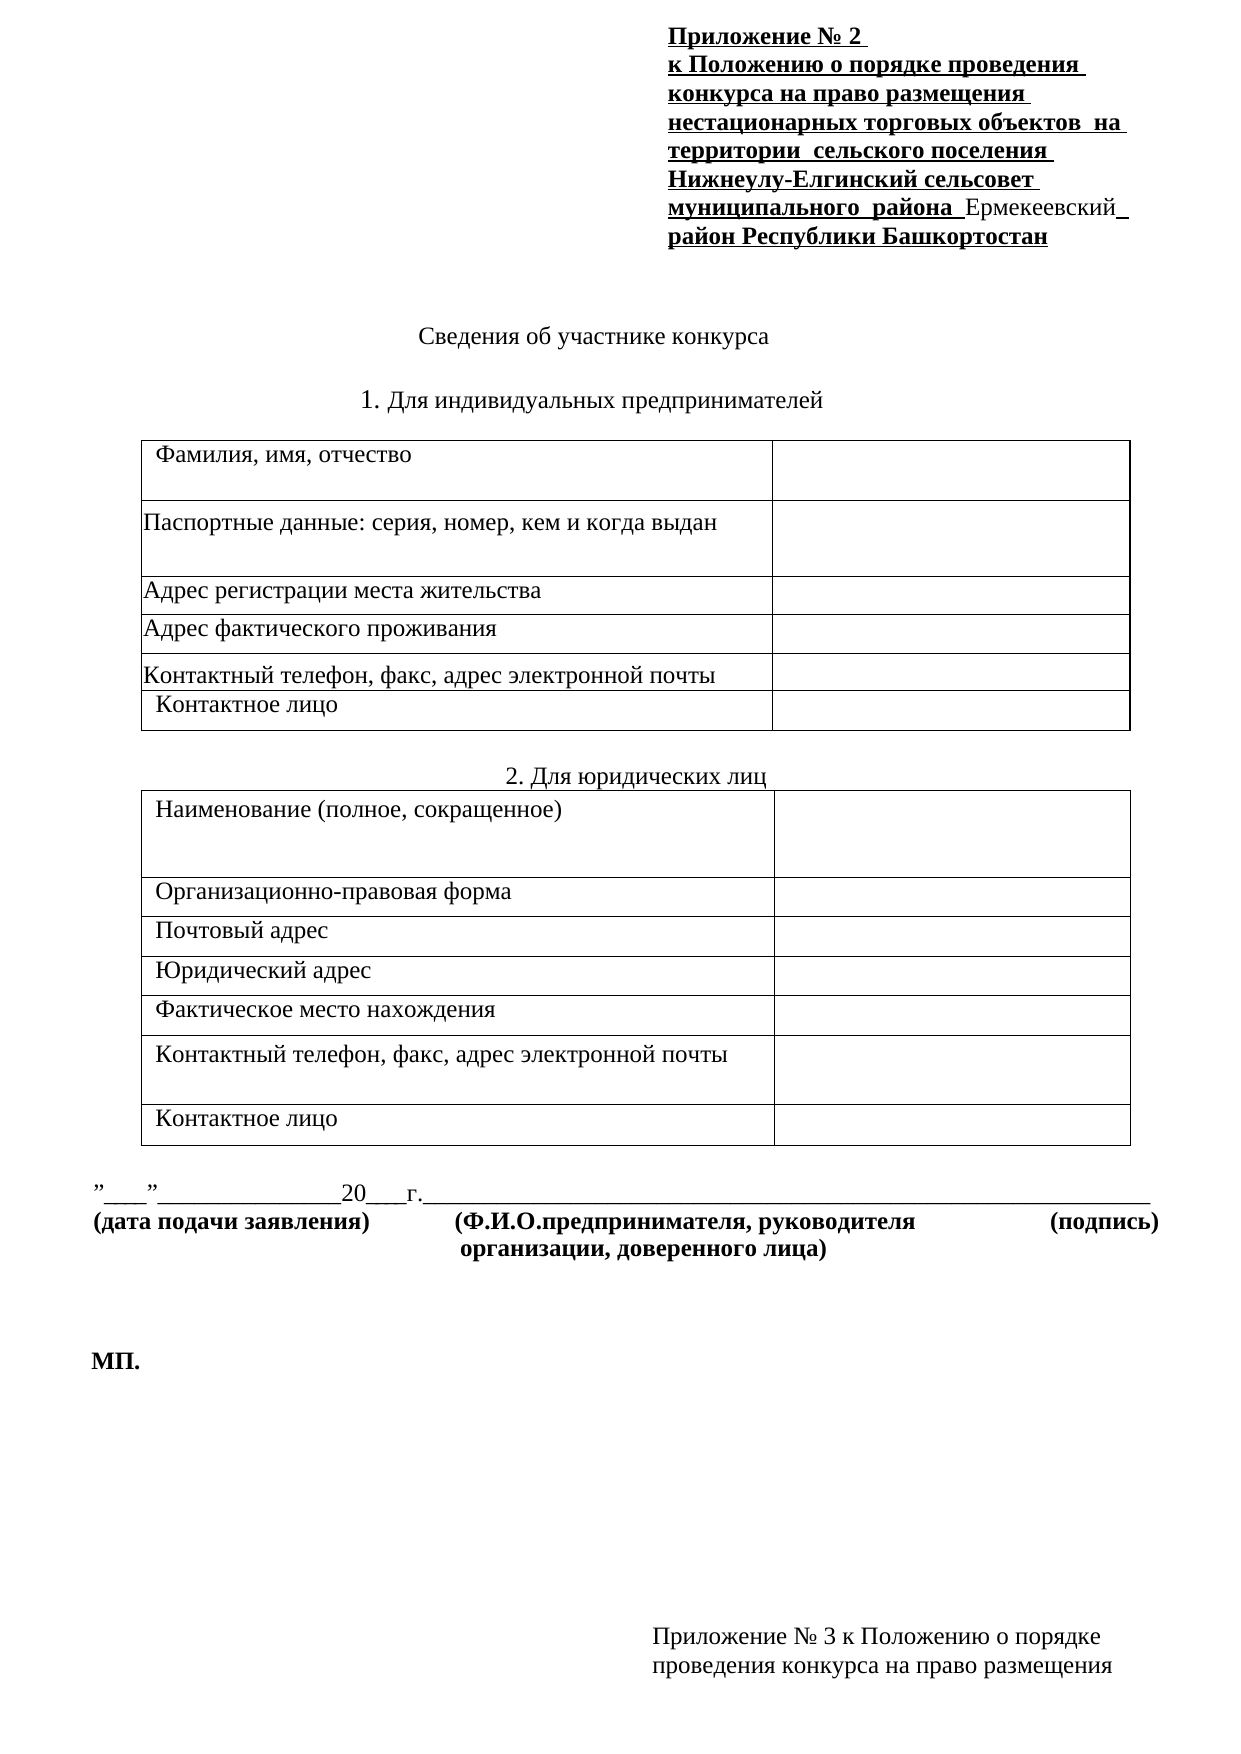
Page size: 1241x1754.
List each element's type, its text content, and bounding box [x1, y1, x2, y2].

text ” ” 20 г. __________ [93, 1174, 1181, 1208]
table_cell [775, 996, 1130, 1035]
table_cell Фактическое место нахождения [142, 996, 774, 1035]
table_cell Паспортные данные: серия, номер, кем и когда выдан [142, 501, 772, 576]
table_cell Адрес фактического проживания [142, 615, 772, 653]
list Для индивидуальных предпринимателей [360, 387, 1181, 414]
table_cell Организационно-правовая форма [142, 878, 774, 916]
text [652, 1622, 1173, 1679]
table_header Наименование (полное, сокращенное) [142, 791, 774, 877]
table_cell [775, 878, 1130, 916]
text организации, доверенного лица) [460, 1235, 1181, 1262]
text (дата подачи заявления) (Ф.И.О. предпринимателя, руководителя (подпись) [93, 1208, 1181, 1235]
table_cell [773, 501, 1129, 576]
table_cell Контактный телефон, факс, адрес электронной почты [142, 654, 772, 690]
table_cell [773, 615, 1129, 653]
text Сведения об участнике конкурса [418, 323, 1181, 350]
text 2. Для юридических лиц [91, 762, 1181, 789]
table_cell [775, 1105, 1130, 1145]
table_cell Контактный телефон, факс, адрес электронной почты [142, 1036, 774, 1104]
table_header Фамилия, имя, отчество [142, 441, 772, 499]
table_cell [775, 917, 1130, 956]
table_cell [773, 577, 1129, 614]
table_cell Контактное лицо [142, 691, 772, 730]
table_cell Юридический адрес [142, 957, 774, 995]
table_cell Адрес регистрации места жительства [142, 577, 772, 614]
table_header [775, 791, 1130, 877]
text МП. [91, 1348, 1181, 1375]
table_cell [773, 654, 1129, 690]
table_cell [775, 1036, 1130, 1104]
table_cell Контактное лицо [142, 1105, 774, 1145]
table_header [773, 441, 1129, 499]
table_cell Почтовый адрес [142, 917, 774, 956]
table_cell [775, 957, 1130, 995]
table_cell [773, 691, 1129, 730]
